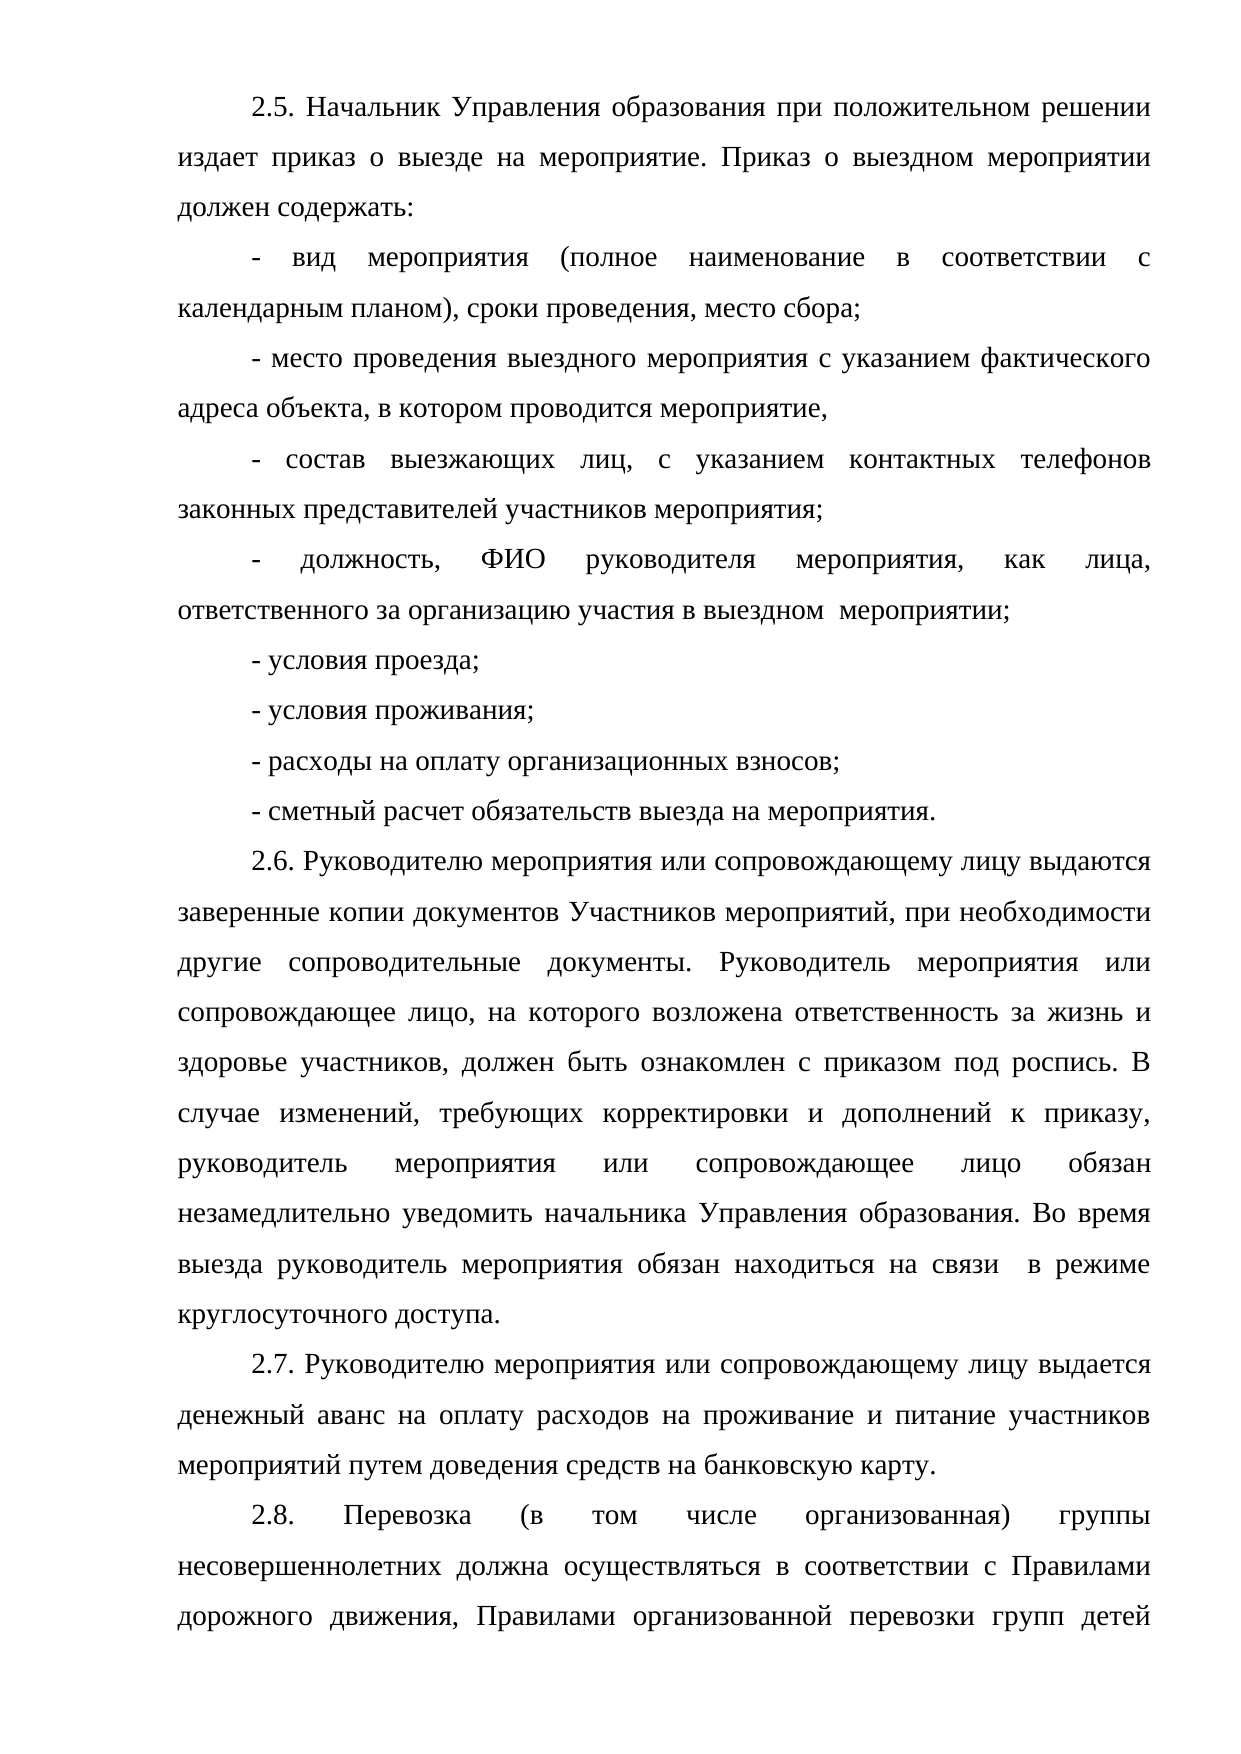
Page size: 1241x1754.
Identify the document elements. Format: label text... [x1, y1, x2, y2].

text 2.7. Руководителю мероприятия или сопровождающему лицу выдается денежный аванс на оплату расходов на проживание и питание участников мероприятий путем доведения средств на банковскую карту. [177, 1346, 1152, 1481]
text 2.6. Руководителю мероприятия или сопровождающему лицу выдаются заверенные копии документов Участников мероприятий, при необходимости другие сопроводительные документы. Руководитель мероприятия или сопровождающее лицо, на которого возложена ответственность за жизнь и здоровье участников, должен быть ознакомлен с приказом под роспись. В случае изменений, требующих корректировки и дополнений к приказу, руководитель мероприятия или сопровождающее лицо обязан незамедлительно уведомить начальника Управления образования. Во время выезда руководитель мероприятия обязан находиться на связи в режиме круглосуточного доступа. [177, 843, 1152, 1330]
text - вид мероприятия (полное наименование в соответствии с календарным планом), сроки проведения, место сбора; [177, 239, 1152, 323]
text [177, 1497, 1152, 1632]
text - место проведения выездного мероприятия с указанием фактического адреса объекта, в котором проводится мероприятие, [177, 340, 1152, 424]
text - условия проезда; [177, 642, 1152, 676]
text - расходы на оплату организационных взносов; [177, 743, 1152, 776]
text - состав выезжающих лиц, с указанием контактных телефонов законных представителей участников мероприятия; [177, 441, 1152, 525]
text 2.5. Начальник Управления образования при положительном решении издает приказ о выезде на мероприятие. Приказ о выездном мероприятии должен содержать: [177, 89, 1152, 223]
text - сметный расчет обязательств выезда на мероприятия. [177, 793, 1152, 827]
text - должность, ФИО руководителя мероприятия, как лица, ответственного за организацию участия в выездном мероприятии; [177, 541, 1152, 625]
text - условия проживания; [177, 692, 1152, 726]
